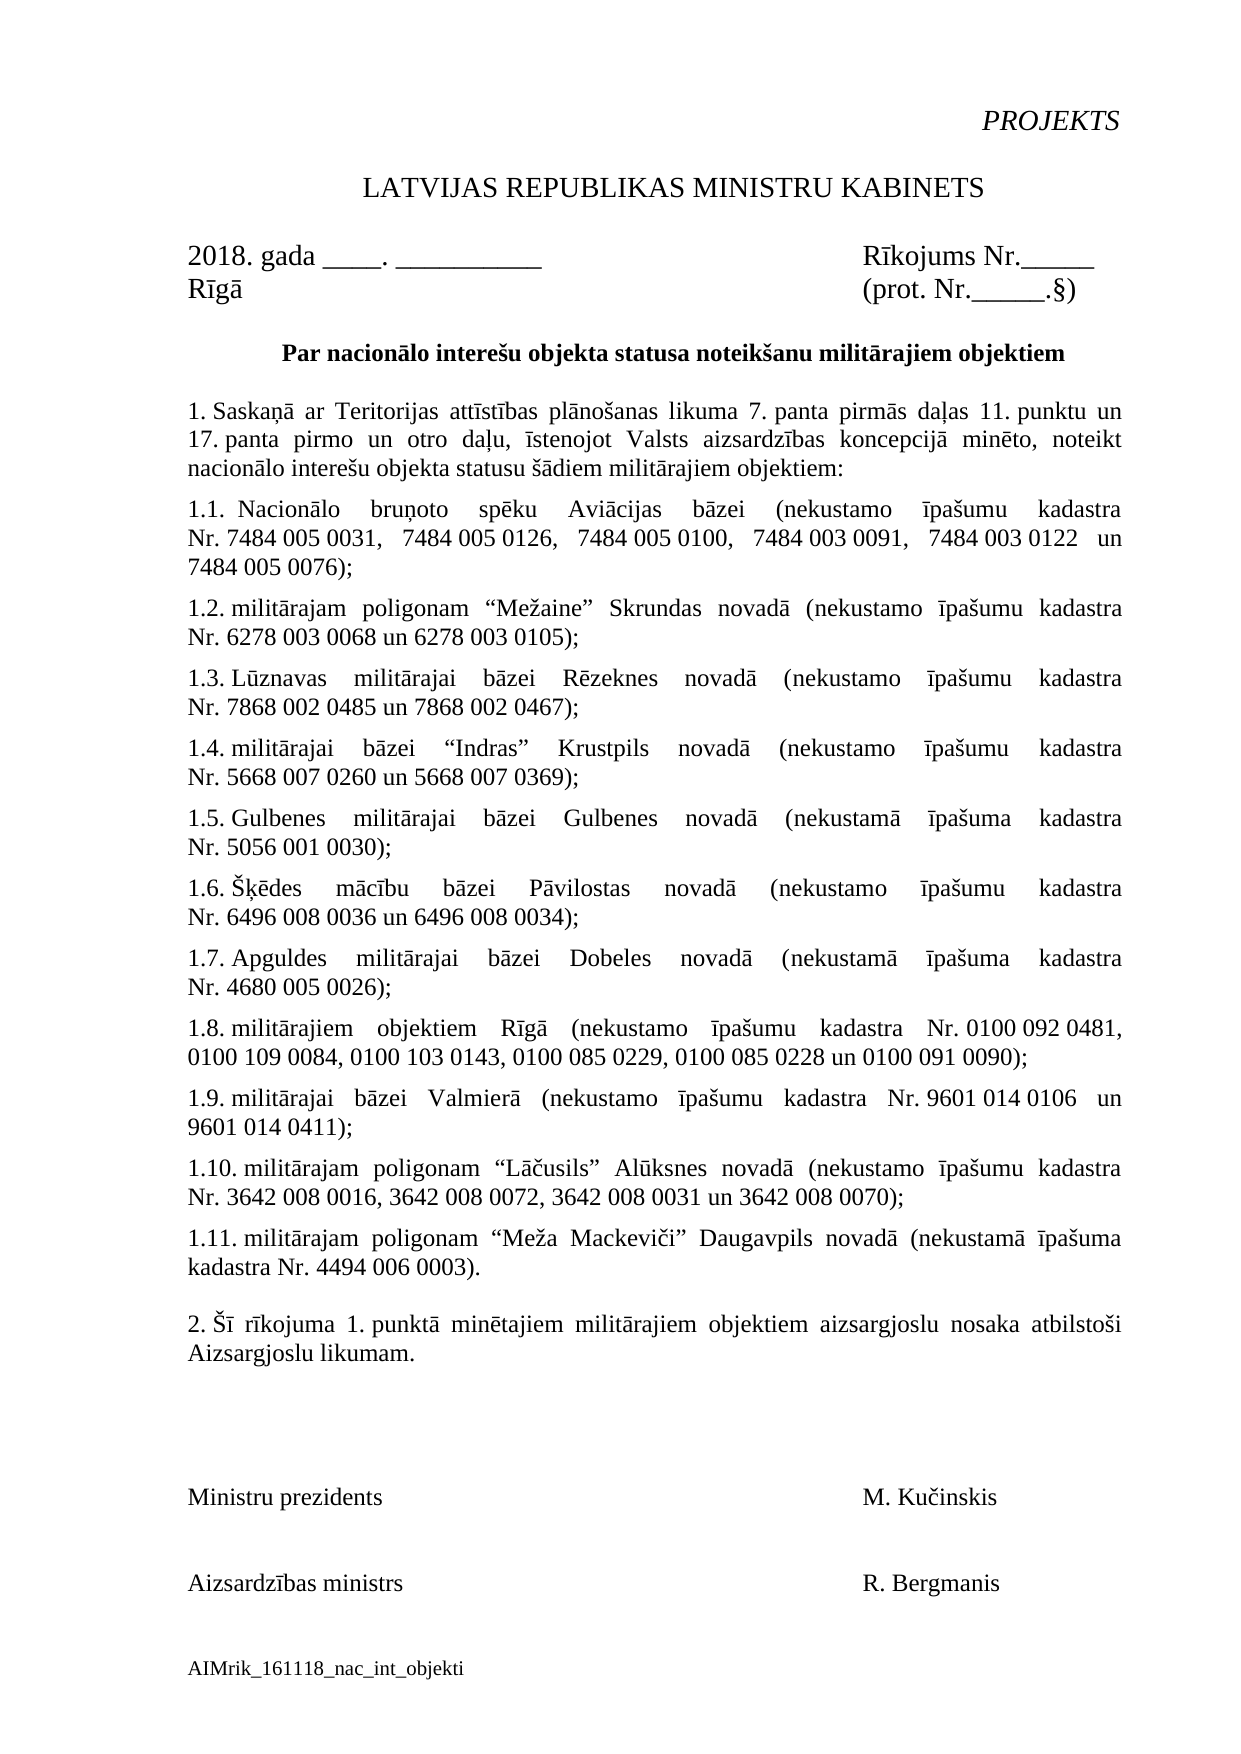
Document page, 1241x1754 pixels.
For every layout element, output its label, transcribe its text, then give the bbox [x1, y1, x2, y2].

text 1.11. militārajam poligonam “Meža Mackeviči” Daugavpils novadā (nekustamā īpašuma kadastra Nr. 4494 006 0003). [187, 1223, 1122, 1281]
text 1.3. Lūznavas militārajai bāzei Rēzeknes novadā (nekustamo īpašumu kadastra Nr. 7868 002 0485 un 7868 002 0467); [187, 663, 1122, 721]
text 2. Šī rīkojuma 1. punktā minētajiem militārajiem objektiem aizsargjoslu nosaka atbilstoši Aizsargjoslu likumam. [187, 1309, 1122, 1367]
text 1.9. militārajai bāzei Valmierā (nekustamo īpašumu kadastra Nr. 9601 014 0106 un 9601 014 0411); [187, 1083, 1122, 1141]
text 1.1. Nacionālo bruņoto spēku Aviācijas bāzei (nekustamo īpašumu kadastra Nr. 7484 005 0031, 7484 005 0126, 7484 005 0100, 7484 003 0091, 7484 003 0122 un 7484 005 0076); [187, 494, 1122, 581]
text Par nacionālo interešu objekta statusa noteikšanu militārajiem objektiem [187, 338, 1122, 367]
text 1.6. Šķēdes mācību bāzei Pāvilostas novadā (nekustamo īpašumu kadastra Nr. 6496 008 0036 un 6496 008 0034); [187, 873, 1122, 931]
text 1.7. Apguldes militārajai bāzei Dobeles novadā (nekustamā īpašuma kadastra Nr. 4680 005 0026); [187, 943, 1122, 1001]
text 2018. gada ____. __________ Rīkojums Nr._____ [187, 238, 1122, 271]
text 1.5. Gulbenes militārajai bāzei Gulbenes novadā (nekustamā īpašuma kadastra Nr. 5056 001 0030); [187, 803, 1122, 861]
text 1. Saskaņā ar Teritorijas attīstības plānošanas likuma 7. panta pirmās daļas 11. punktu un 17. panta pirmo un otro daļu, īstenojot Valsts aizsardzības koncepcijā minēto, noteikt nacionālo interešu objekta statusu šādiem militārajiem objektiem: [187, 396, 1122, 482]
text Ministru prezidents M. Kučinskis [187, 1482, 1122, 1511]
text 1.10. militārajam poligonam “Lāčusils” Alūksnes novadā (nekustamo īpašumu kadastra Nr. 3642 008 0016, 3642 008 0072, 3642 008 0031 un 3642 008 0070); [187, 1153, 1122, 1211]
text 1.4. militārajai bāzei “Indras” Krustpils novadā (nekustamo īpašumu kadastra Nr. 5668 007 0260 un 5668 007 0369); [187, 733, 1122, 791]
text 1.2. militārajam poligonam “Mežaine” Skrundas novadā (nekustamo īpašumu kadastra Nr. 6278 003 0068 un 6278 003 0105); [187, 593, 1122, 651]
text Aizsardzības ministrs R. Bergmanis [187, 1568, 1122, 1597]
text PROJEKTS [187, 103, 1122, 137]
text 1.8. militārajiem objektiem Rīgā (nekustamo īpašumu kadastra Nr. 0100 092 0481, 0100 109 0084, 0100 103 0143, 0100 085 0229, 0100 085 0228 un 0100 091 0090); [187, 1013, 1122, 1071]
text LATVIJAS REPUBLIKAS MINISTRU KABINETS [187, 171, 1122, 204]
text Rīgā (prot. Nr._____.§) [187, 271, 1122, 305]
